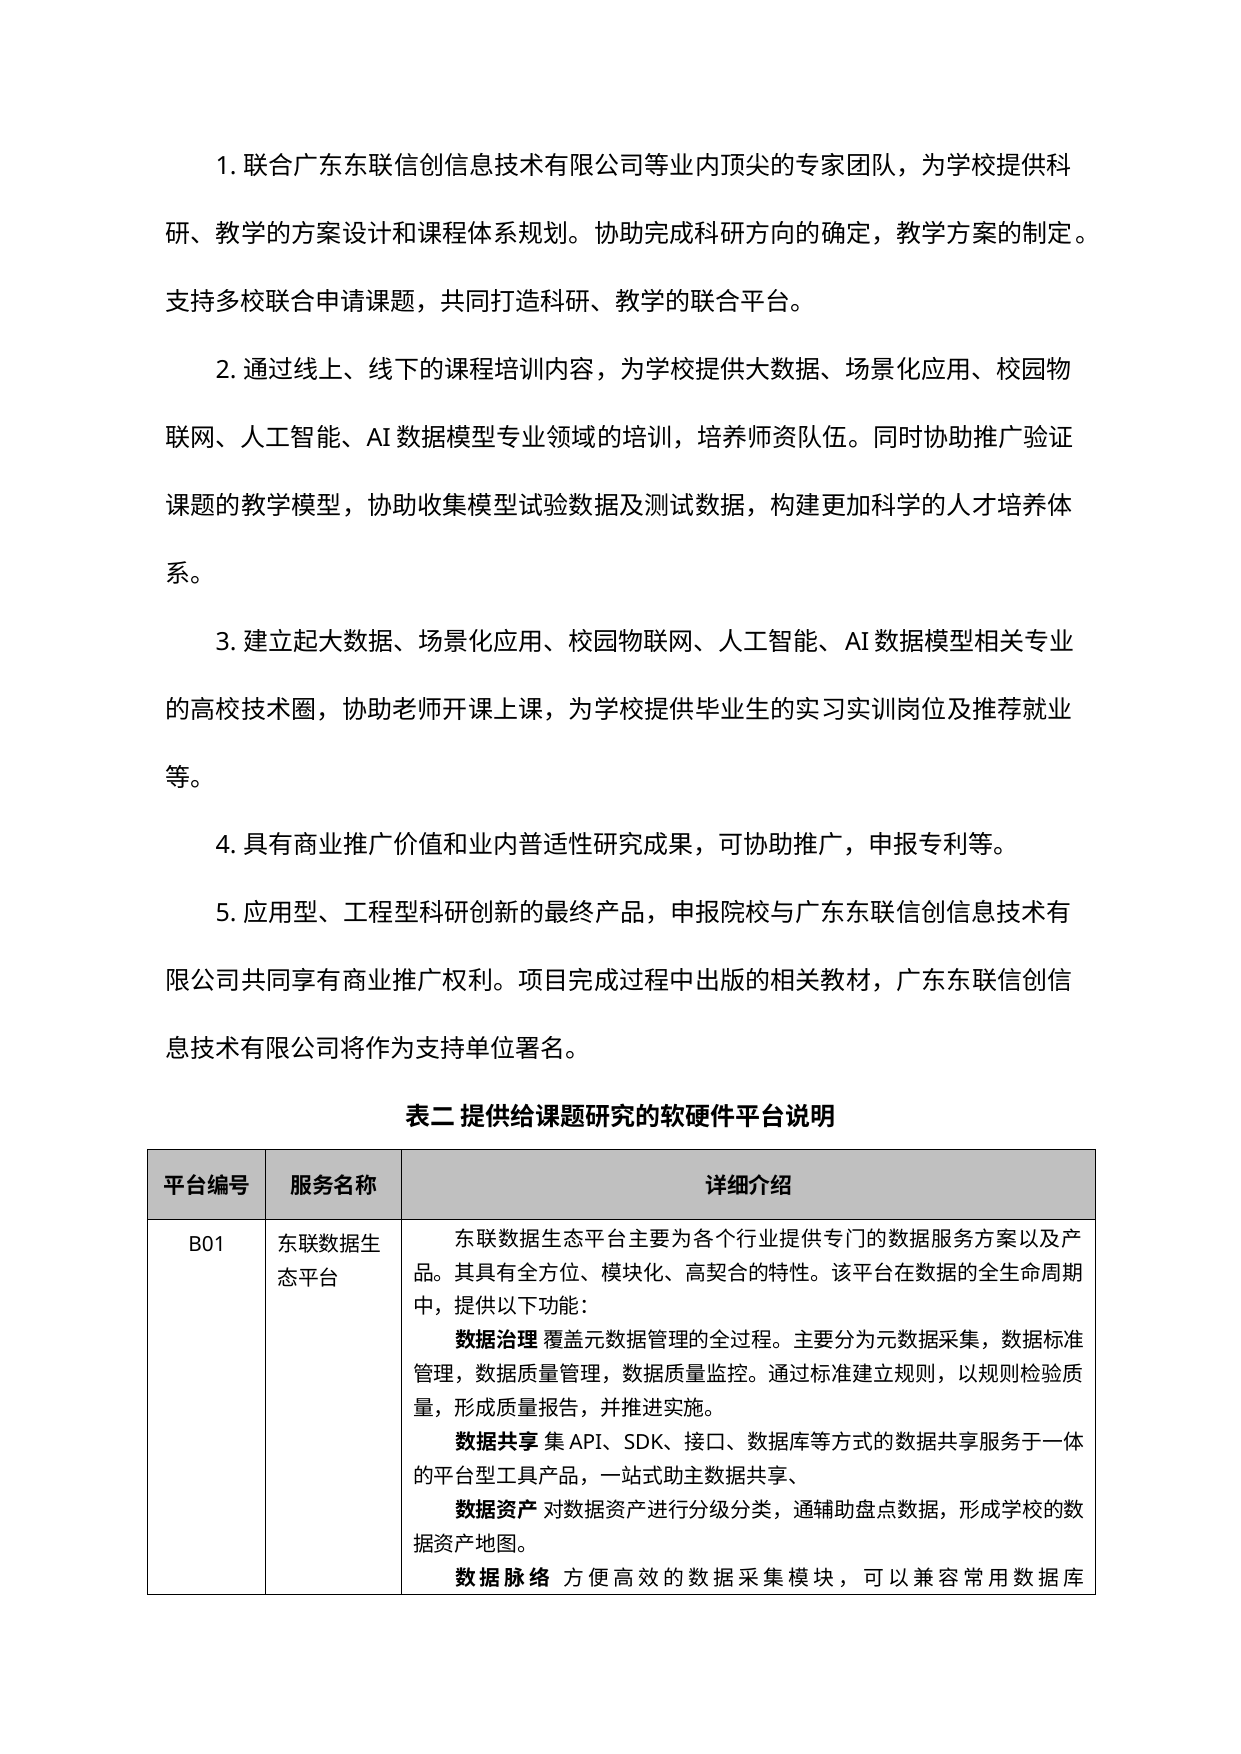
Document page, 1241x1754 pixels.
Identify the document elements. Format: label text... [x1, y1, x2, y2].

text 4. 具有商业推广价值和业内普适性研究成果，可协助推广，申报专利等。 [165, 809, 1075, 877]
table_cell B01 [148, 1220, 265, 1593]
text 表二 提供给课题研究的软硬件平台说明 [165, 1081, 1075, 1149]
table_header 服务名称 [266, 1150, 401, 1219]
text 5. 应用型、工程型科研创新的最终产品，申报院校与广东东联信创信息技术有限公司共同享有商业推广权利。项目完成过程中出版的相关教材，广东东联信创信息技术有限公司将作为支持单位署名。 [165, 877, 1075, 1081]
text 2. 通过线上、线下的课程培训内容，为学校提供大数据、场景化应用、校园物联网、人工智能、AI数据模型专业领域的培训，培养师资队伍。同时协助推广验证课题的教学模型，协助收集模型试验数据及测试数据，构建更加科学的人才培养体系。 [165, 334, 1075, 605]
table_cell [402, 1220, 1095, 1593]
text 3. 建立起大数据、场景化应用、校园物联网、人工智能、AI数据模型相关专业的高校技术圈，协助老师开课上课，为学校提供毕业生的实习实训岗位及推荐就业等。 [165, 605, 1075, 809]
table_cell 东联数据生态平台 [266, 1220, 401, 1593]
table_header 平台编号 [148, 1150, 265, 1219]
table_header 详细介绍 [402, 1150, 1095, 1219]
text 1. 联合广东东联信创信息技术有限公司等业内顶尖的专家团队，为学校提供科研、教学的方案设计和课程体系规划。协助完成科研方向的确定，教学方案的制定。支持多校联合申请课题，共同打造科研、教学的联合平台。 [165, 130, 1075, 334]
